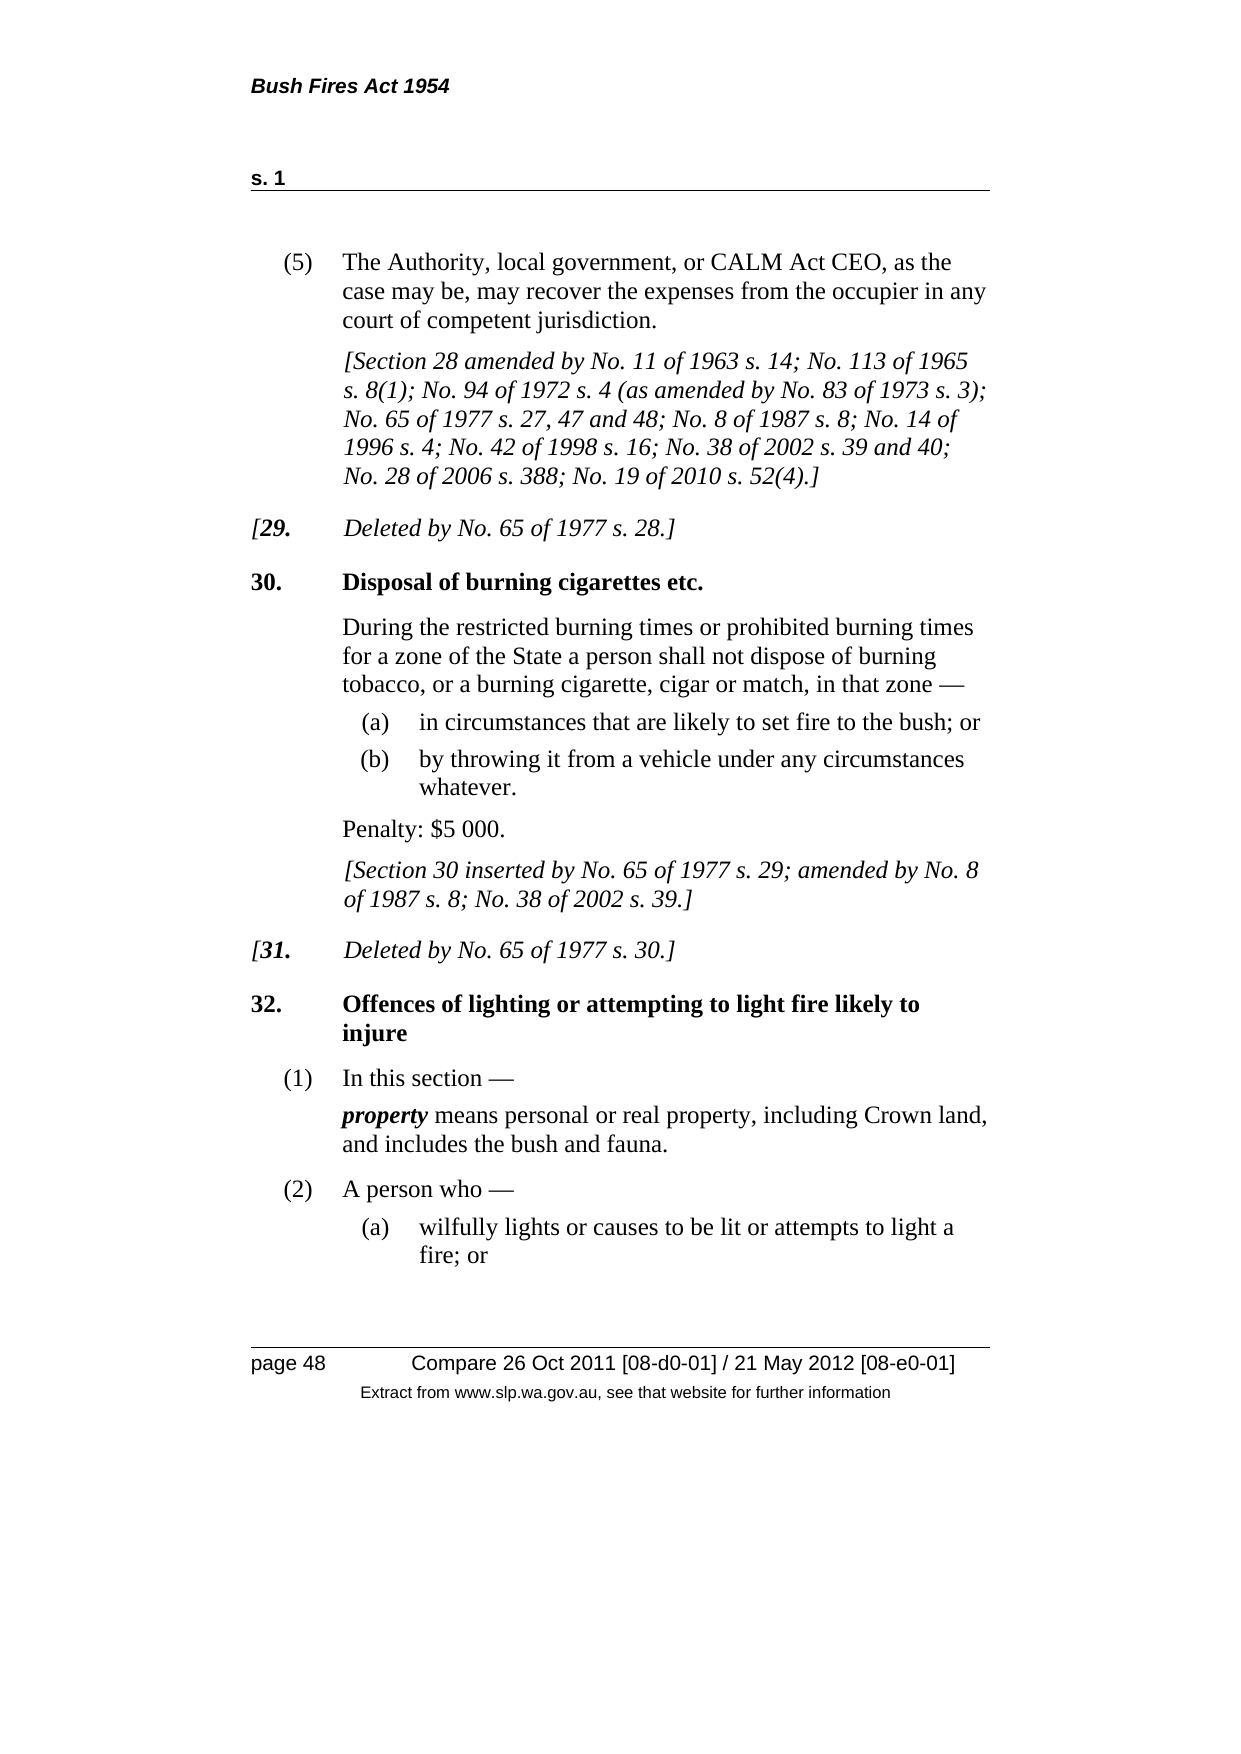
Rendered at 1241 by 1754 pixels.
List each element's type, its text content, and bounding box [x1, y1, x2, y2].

text Penalty: $5 000. [251, 814, 990, 842]
text (b) by throwing it from a vehicle under any circumstances whatever. [251, 744, 990, 801]
text [29. Deleted by No. 65 of 1977 s. 28.] [251, 513, 990, 542]
text [31. Deleted by No. 65 of 1977 s. 30.] [251, 935, 990, 964]
text (5) The Authority, local government, or CALM Act CEO, as the case may be, may recover the expenses from the occupier in any court of competent jurisdiction. [251, 247, 990, 334]
subtitle 32. Offences of lighting or attempting to light fire likely to injure [251, 989, 990, 1047]
subtitle 30. Disposal of burning cigarettes etc. [251, 567, 990, 595]
text During the restricted burning times or prohibited burning times for a zone of the State a person shall not dispose of burning tobacco, or a burning cigarette, cigar or match, in that zone — [251, 612, 990, 698]
text (2) A person who — [251, 1174, 990, 1203]
text (a) wilfully lights or causes to be lit or attempts to light a fire; or [251, 1212, 990, 1269]
text (a) in circumstances that are likely to set fire to the bush; or [251, 707, 990, 735]
text [Section 28 amended by No. 11 of 1963 s. 14; No. 113 of 1965 s. 8(1); No. 94 of 1972 s. 4 (as amended by No. 83 of 1973 s. 3); No. 65 of 1977 s. 27, 47 and 48; No. 8 of 1987 s. 8; No. 14 of 1996 s. 4; No. 42 of 1998 s. 16; No. 38 of 2002 s. 39 and 40; No. 28 of 2006 s. 388; No. 19 of 2010 s. 52(4).] [251, 346, 990, 490]
text (1) In this section — [251, 1063, 990, 1092]
text property means personal or real property, including Crown land, and includes the bush and fauna. [251, 1100, 990, 1158]
text [Section 30 inserted by No. 65 of 1977 s. 29; amended by No. 8 of 1987 s. 8; No. 38 of 2002 s. 39.] [251, 855, 990, 912]
